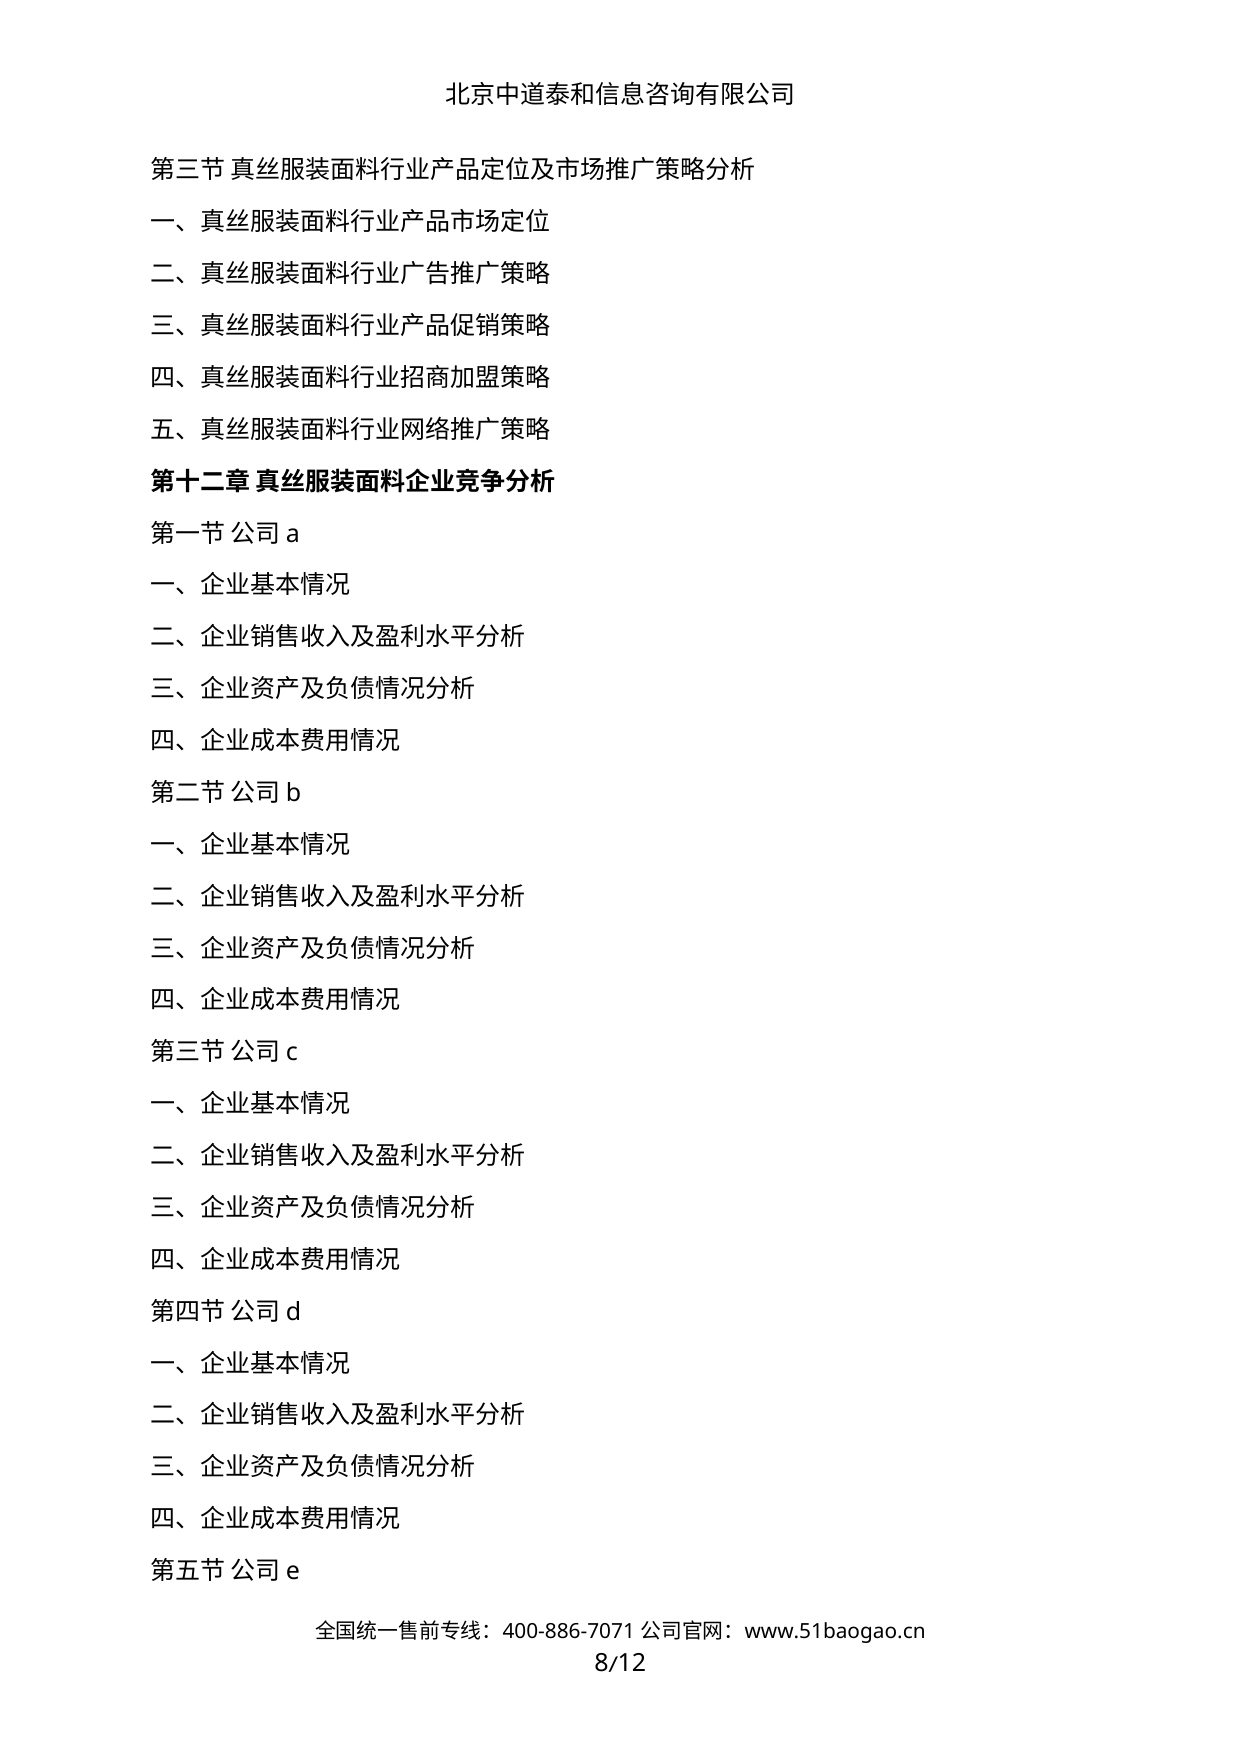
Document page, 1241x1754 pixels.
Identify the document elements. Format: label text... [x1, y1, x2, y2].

text 三、企业资产及负债情况分析 [150, 1187, 1090, 1224]
text 第五节 公司e [150, 1551, 1090, 1587]
text 三、真丝服装面料行业产品促销策略 [150, 306, 1090, 342]
text 一、企业基本情况 [150, 565, 1090, 601]
text 一、企业基本情况 [150, 1343, 1090, 1379]
text 第四节 公司d [150, 1291, 1090, 1327]
text 一、真丝服装面料行业产品市场定位 [150, 202, 1090, 238]
text 第一节 公司a [150, 513, 1090, 549]
text 二、企业销售收入及盈利水平分析 [150, 617, 1090, 653]
text 三、企业资产及负债情况分析 [150, 669, 1090, 705]
text 二、企业销售收入及盈利水平分析 [150, 1136, 1090, 1172]
text 四、真丝服装面料行业招商加盟策略 [150, 357, 1090, 394]
text 四、企业成本费用情况 [150, 1239, 1090, 1276]
text 四、企业成本费用情况 [150, 1499, 1090, 1535]
text 四、企业成本费用情况 [150, 721, 1090, 757]
text 一、企业基本情况 [150, 824, 1090, 861]
text 四、企业成本费用情况 [150, 980, 1090, 1016]
text 二、真丝服装面料行业广告推广策略 [150, 254, 1090, 290]
text 第二节 公司b [150, 772, 1090, 809]
text 二、企业销售收入及盈利水平分析 [150, 876, 1090, 912]
text 第十二章 真丝服装面料企业竞争分析 [150, 461, 1090, 497]
text 五、真丝服装面料行业网络推广策略 [150, 409, 1090, 446]
text 第三节 公司c [150, 1032, 1090, 1068]
text 三、企业资产及负债情况分析 [150, 1447, 1090, 1483]
text 第三节 真丝服装面料行业产品定位及市场推广策略分析 [150, 150, 1090, 186]
text 一、企业基本情况 [150, 1084, 1090, 1120]
text 二、企业销售收入及盈利水平分析 [150, 1395, 1090, 1431]
text 三、企业资产及负债情况分析 [150, 928, 1090, 964]
